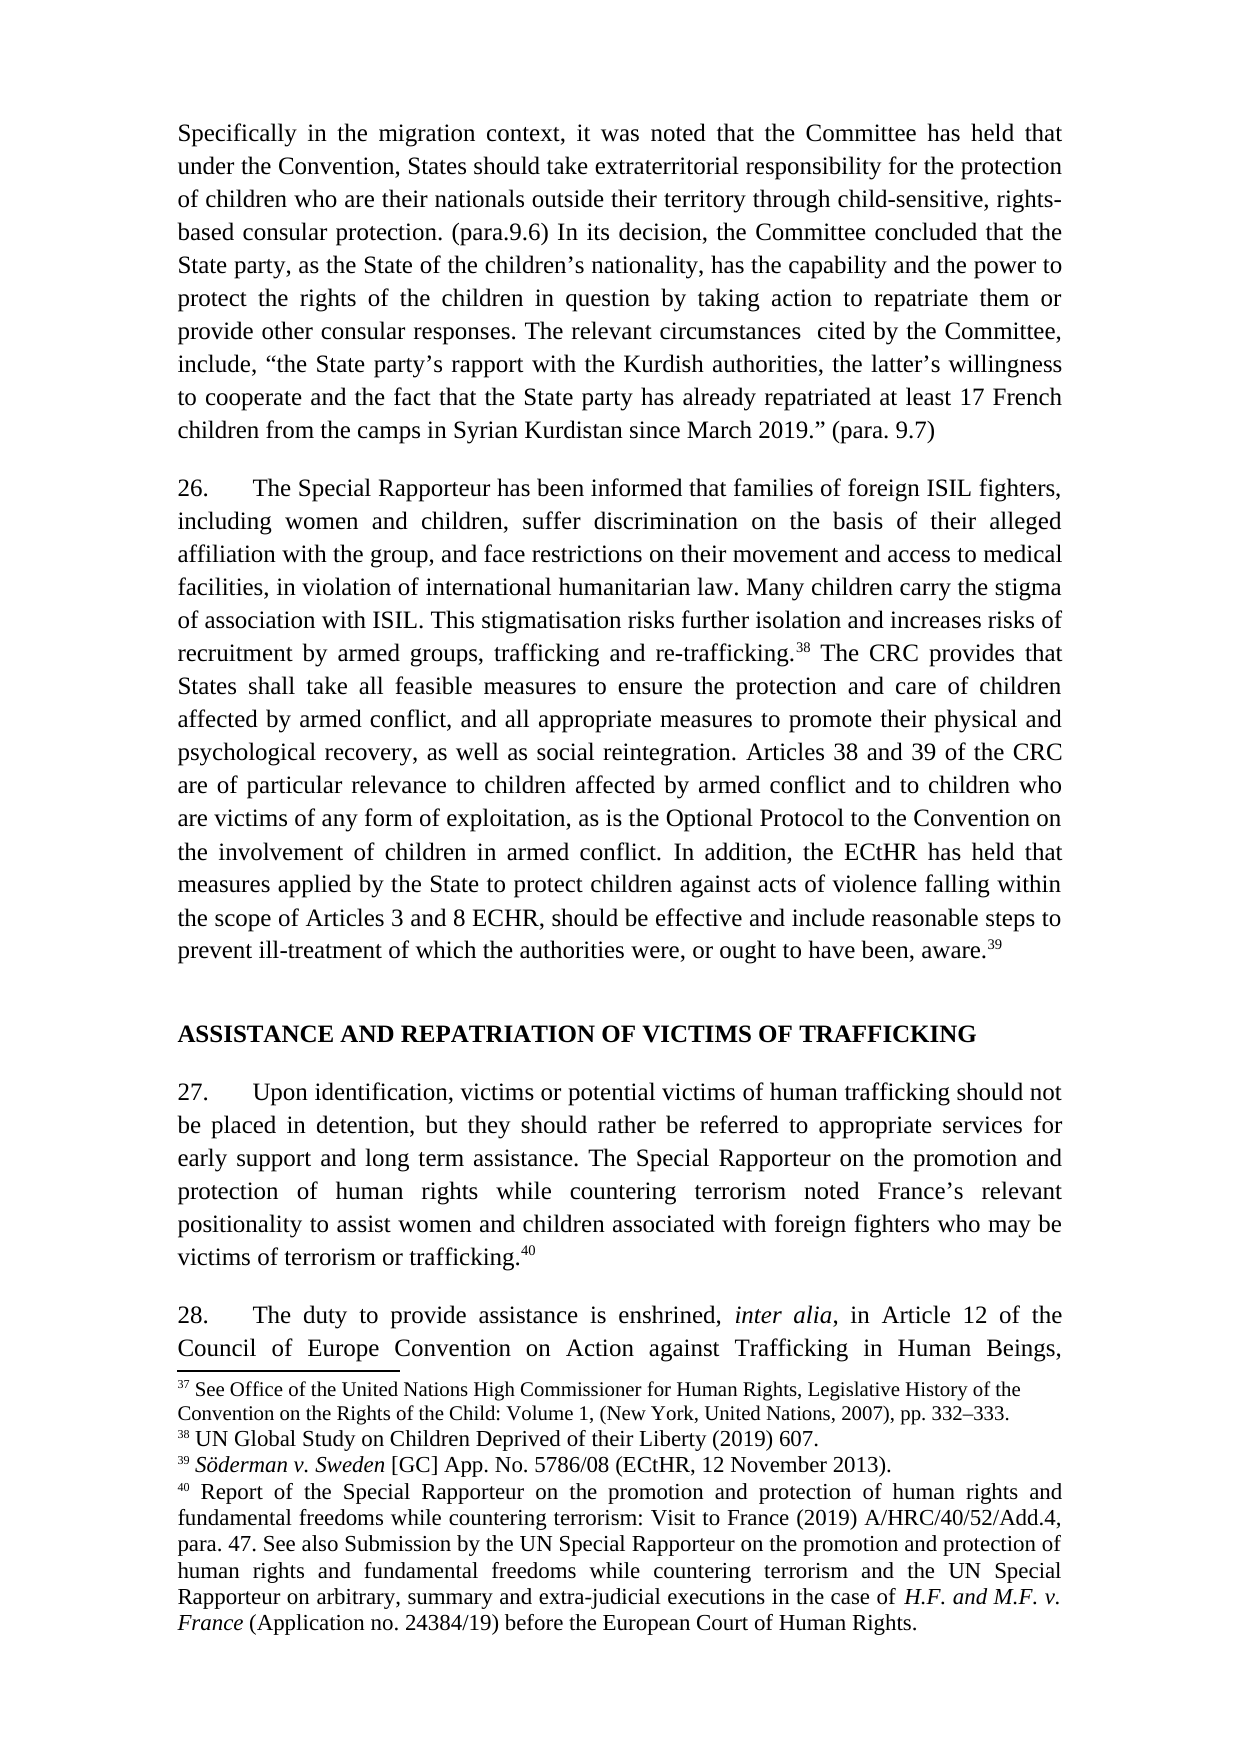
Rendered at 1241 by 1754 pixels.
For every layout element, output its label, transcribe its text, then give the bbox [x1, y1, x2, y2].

list Upon identification, victims or potential victims of human trafficking should not be placed in detention, but they should rather be referred to appropriate services for early support and long term assistance. The Special Rapporteur on the promotion and protection of human rights while countering terrorism noted France’s relevant positionality to assist women and children associated with foreign fighters who may be victims of terrorism or trafficking. [177, 1077, 1063, 1271]
list The Special Rapporteur has been informed that families of foreign ISIL fighters, including women and children, suffer discrimination on the basis of their alleged affiliation with the group, and face restrictions on their movement and access to medical facilities, in violation of international humanitarian law. Many children carry the stigma of association with ISIL. This stigmatisation risks further isolation and increases risks of recruitment by armed groups, trafficking and re-trafficking. The CRC provides that States shall take all feasible measures to ensure the protection and care of children affected by armed conflict, and all appropriate measures to promote their physical and psychological recovery, as well as social reintegration. Articles 38 and 39 of the CRC are of particular relevance to children affected by armed conflict and to children who are victims of any form of exploitation, as is the Optional Protocol to the Convention on the involvement of children in armed conflict. In addition, the ECtHR has held that measures applied by the State to protect children against acts of violence falling within the scope of Articles 3 and 8 ECHR, should be effective and include reasonable steps to prevent ill-treatment of which the authorities were, or ought to have been, aware. [177, 473, 1063, 964]
text ASSISTANCE AND REPATRIATION OF VICTIMS OF TRAFFICKING [177, 1019, 1063, 1047]
list In a decision on admissibility in L.H., L.H., D.A, C.D. and A.F. v France (30 September 2020) the Committee on the Rights of the Child specifically addressed the issue of whether the State Party (France) (UN Doc. CRC/C/85/D/79/2019–CRC/C/85/D/109/2019) has competence ratione personae over the children detained in the camps in north-eastern Syrian Arab Republic. In its decision, upholding admissibility, the Committee recalled that, under the Convention, States have the obligation to respect and ensure the rights of the children within their jurisdiction, but the Convention does not limit a State’s jurisdiction to “territory”. (para.9.6) Territorial jurisdiction was deliberately left out of article 2 (1) of the Convention. The Committee concluded that a State may also have jurisdiction in respect of acts that are performed, or that produce effects, outside its national borders. Specifically in the migration context, it was noted that the Committee has held that under the Convention, States should take extraterritorial responsibility for the protection of children who are their nationals outside their territory through child-sensitive, rights-based consular protection. (para.9.6) In its decision, the Committee concluded that the State party, as the State of the children’s nationality, has the capability and the power to protect the rights of the children in question by taking action to repatriate them or provide other consular responses. The relevant circumstances cited by the Committee, include, “the State party’s rapport with the Kurdish authorities, the latter’s willingness to cooperate and the fact that the State party has already repatriated at least 17 French children from the camps in Syrian Kurdistan since March 2019.” (para. 9.7) [177, 118, 1063, 444]
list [177, 1300, 1063, 1362]
